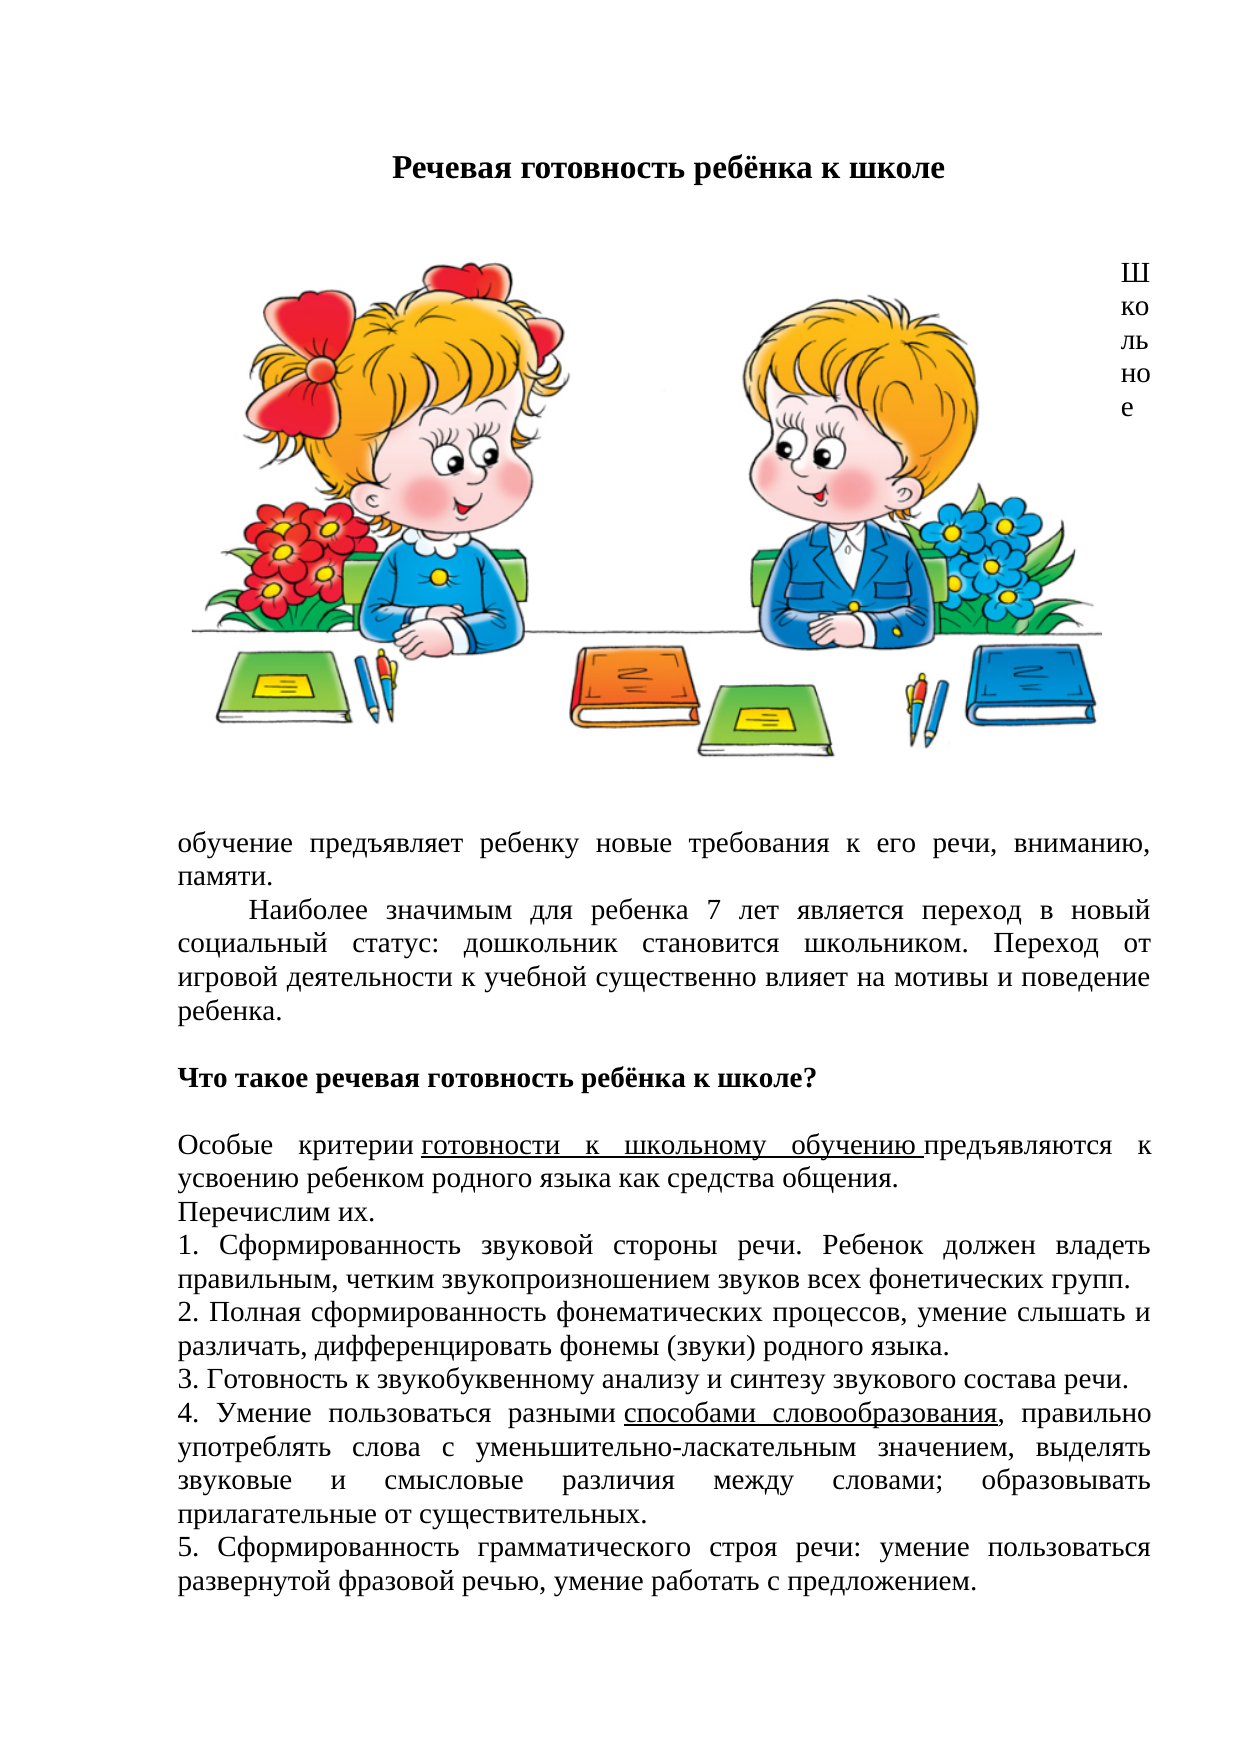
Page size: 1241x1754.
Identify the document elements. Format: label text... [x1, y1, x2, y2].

text 3. Готовность к звукобуквенному анализу и синтезу звукового состава речи. [177, 1362, 1152, 1395]
text 4. Умение пользоваться разными способами словообразования, правильно употреблять слова с уменьшительно-ласкательным значением, выделять звуковые и смысловые различия между словами; образовывать прилагательные от существительных. [177, 1395, 1152, 1529]
picture [189, 201, 1102, 813]
text 1. Сформированность звуковой стороны речи. Ребенок должен владеть правильным, четким звукопроизношением звуков всех фонетических групп. [177, 1227, 1152, 1294]
text Что такое речевая готовность ребёнка к школе? [177, 1060, 1152, 1093]
text 2. Полная сформированность фонематических процессов, умение слышать и различать, дифференцировать фонемы (звуки) родного языка. [177, 1294, 1152, 1362]
text Наиболее значимым для ребенка 7 лет является переход в новый социальный статус: дошкольник становится школьником. Переход от игровой деятельности к учебной существенно влияет на мотивы и поведение ребенка. [177, 892, 1152, 1026]
text 5. Сформированность грамматического строя речи: умение пользоваться развернутой фразовой речью, умение работать с предложением. [177, 1529, 1152, 1596]
text Перечислим их. [177, 1194, 1152, 1227]
text Особые критерии готовности к школьному обучению предъявляются к усвоению ребенком родного языка как средства общения. [177, 1127, 1152, 1194]
text Речевая готовность ребёнка к школе [177, 147, 1152, 185]
